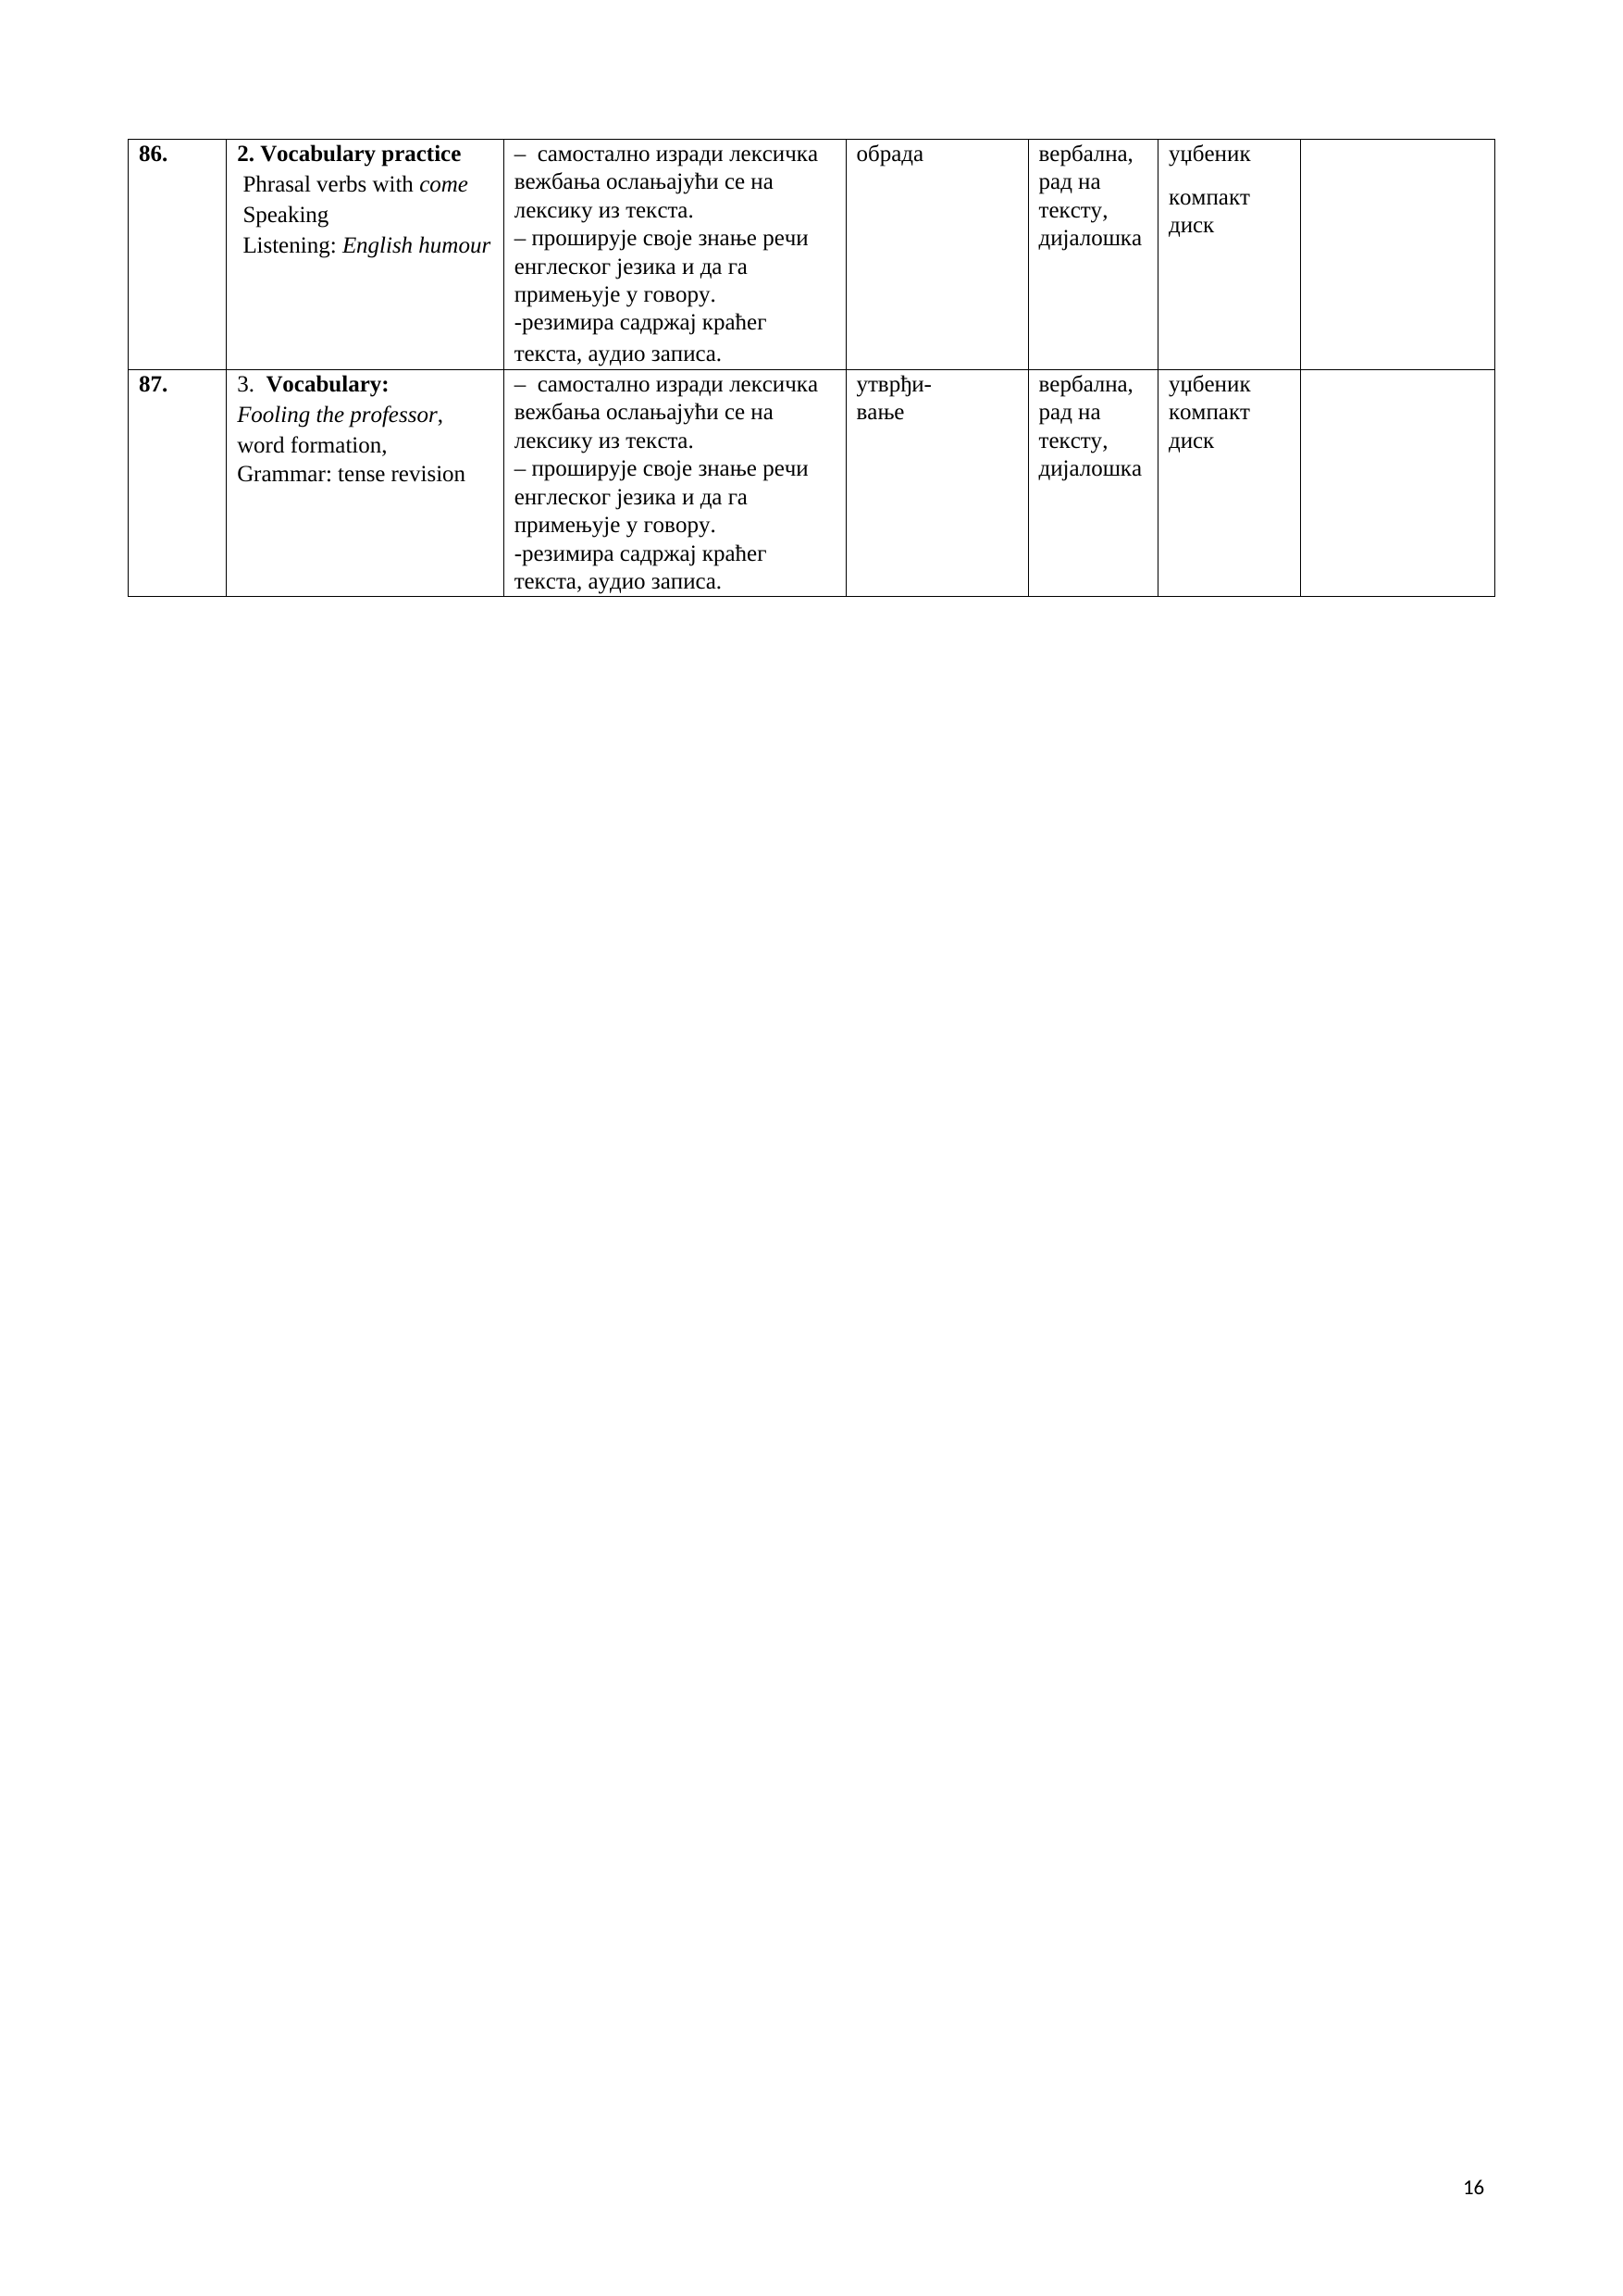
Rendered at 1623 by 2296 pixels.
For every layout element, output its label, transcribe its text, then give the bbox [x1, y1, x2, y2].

table_cell утврђи- вање [847, 370, 1028, 595]
table_cell 86. [129, 140, 226, 369]
table_cell вербална, рад на тексту, дијалошка [1029, 370, 1158, 595]
table_cell уџбеник компакт диск [1158, 140, 1300, 369]
table_cell вербална, рад на тексту, дијалошка [1029, 140, 1158, 369]
table_cell – самостално изради лексичка вежбања ослањајући се на лексику из текста. – проширује своје знање речи енглеског језика и да га примењује у говору. -резимира садржај краћег текста, аудио записа. [504, 140, 846, 369]
table_cell 87. [129, 370, 226, 595]
table_cell 3. Vocabulary: Fooling the professor, word formation, Grammar: tense revision [227, 370, 503, 595]
table_cell – самостално изради лексичка вежбања ослањајући се на лексику из текста. – проширује своје знање речи енглеског језика и да га примењује у говору. -резимира садржај краћег текста, аудио записа. [504, 370, 846, 595]
table_cell уџбеник компакт диск [1158, 370, 1300, 595]
table_cell 2. Vocabulary practice Phrasal verbs with come Speaking Listening: English humour [227, 140, 503, 369]
table_cell [1301, 370, 1494, 595]
table_cell обрада [847, 140, 1028, 369]
table_cell [1301, 140, 1494, 369]
